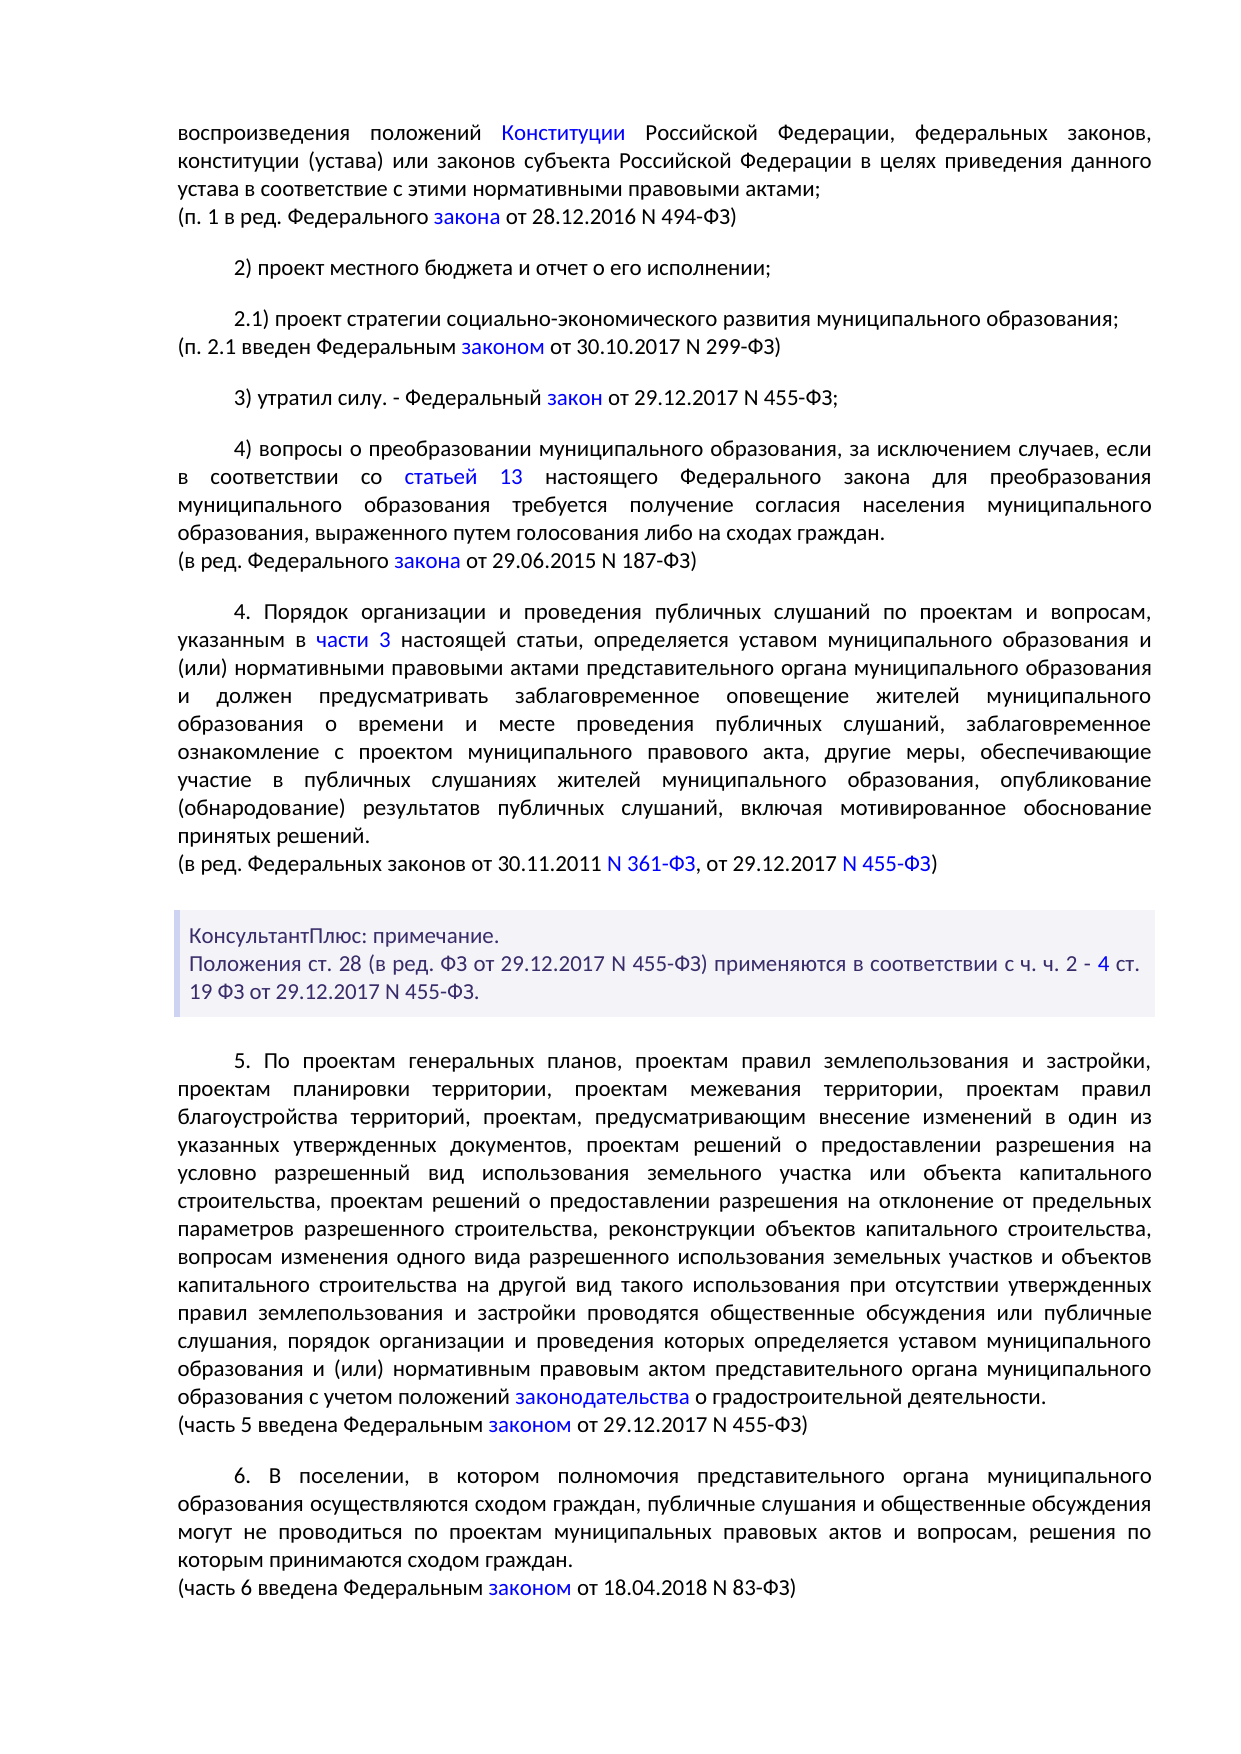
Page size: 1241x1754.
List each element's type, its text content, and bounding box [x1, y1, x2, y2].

text (п. 1 в ред. Федерального закона от 28.12.2016 N 494-ФЗ) [177, 202, 1152, 230]
text 6. В поселении, в котором полномочия представительного органа муниципального образования осуществляются сходом граждан, публичные слушания и общественные обсуждения могут не проводиться по проектам муниципальных правовых актов и вопросам, решения по которым принимаются сходом граждан. [177, 1461, 1152, 1573]
text 4) вопросы о преобразовании муниципального образования, за исключением случаев, если в соответствии со статьей 13 настоящего Федерального закона для преобразования муниципального образования требуется получение согласия населения муниципального образования, выраженного путем голосования либо на сходах граждан. [177, 434, 1152, 546]
text (в ред. Федеральных законов от 30.11.2011 N 361-ФЗ, от 29.12.2017 N 455-ФЗ) [177, 849, 1152, 877]
text (п. 2.1 введен Федеральным законом от 30.10.2017 N 299-ФЗ) [177, 332, 1152, 360]
text 2.1) проект стратегии социально-экономического развития муниципального образования; [177, 304, 1152, 332]
text (часть 6 введена Федеральным законом от 18.04.2018 N 83-ФЗ) [177, 1573, 1152, 1602]
text 5. По проектам генеральных планов, проектам правил землепользования и застройки, проектам планировки территории, проектам межевания территории, проектам правил благоустройства территорий, проектам, предусматривающим внесение изменений в один из указанных утвержденных документов, проектам решений о предоставлении разрешения на условно разрешенный вид использования земельного участка или объекта капитального строительства, проектам решений о предоставлении разрешения на отклонение от предельных параметров разрешенного строительства, реконструкции объектов капитального строительства, вопросам изменения одного вида разрешенного использования земельных участков и объектов капитального строительства на другой вид такого использования при отсутствии утвержденных правил землепользования и застройки проводятся общественные обсуждения или публичные слушания, порядок организации и проведения которых определяется уставом муниципального образования и (или) нормативным правовым актом представительного органа муниципального образования с учетом положений законодательства о градостроительной деятельности. [177, 1046, 1152, 1411]
table_header КонсультантПлюс: примечание. Положения ст. 28 (в ред. ФЗ от 29.12.2017 N 455-ФЗ) применяются в соответствии с ч. ч. 2 - 4 ст. 19 ФЗ от 29.12.2017 N 455-ФЗ. [180, 910, 1149, 1017]
text (в ред. Федерального закона от 29.06.2015 N 187-ФЗ) [177, 546, 1152, 574]
text 2) проект местного бюджета и отчет о его исполнении; [177, 253, 1152, 281]
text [177, 118, 1152, 202]
text 4. Порядок организации и проведения публичных слушаний по проектам и вопросам, указанным в части 3 настоящей статьи, определяется уставом муниципального образования и (или) нормативными правовыми актами представительного органа муниципального образования и должен предусматривать заблаговременное оповещение жителей муниципального образования о времени и месте проведения публичных слушаний, заблаговременное ознакомление с проектом муниципального правового акта, другие меры, обеспечивающие участие в публичных слушаниях жителей муниципального образования, опубликование (обнародование) результатов публичных слушаний, включая мотивированное обоснование принятых решений. [177, 597, 1152, 849]
text 3) утратил силу. - Федеральный закон от 29.12.2017 N 455-ФЗ; [177, 383, 1152, 411]
text (часть 5 введена Федеральным законом от 29.12.2017 N 455-ФЗ) [177, 1411, 1152, 1438]
